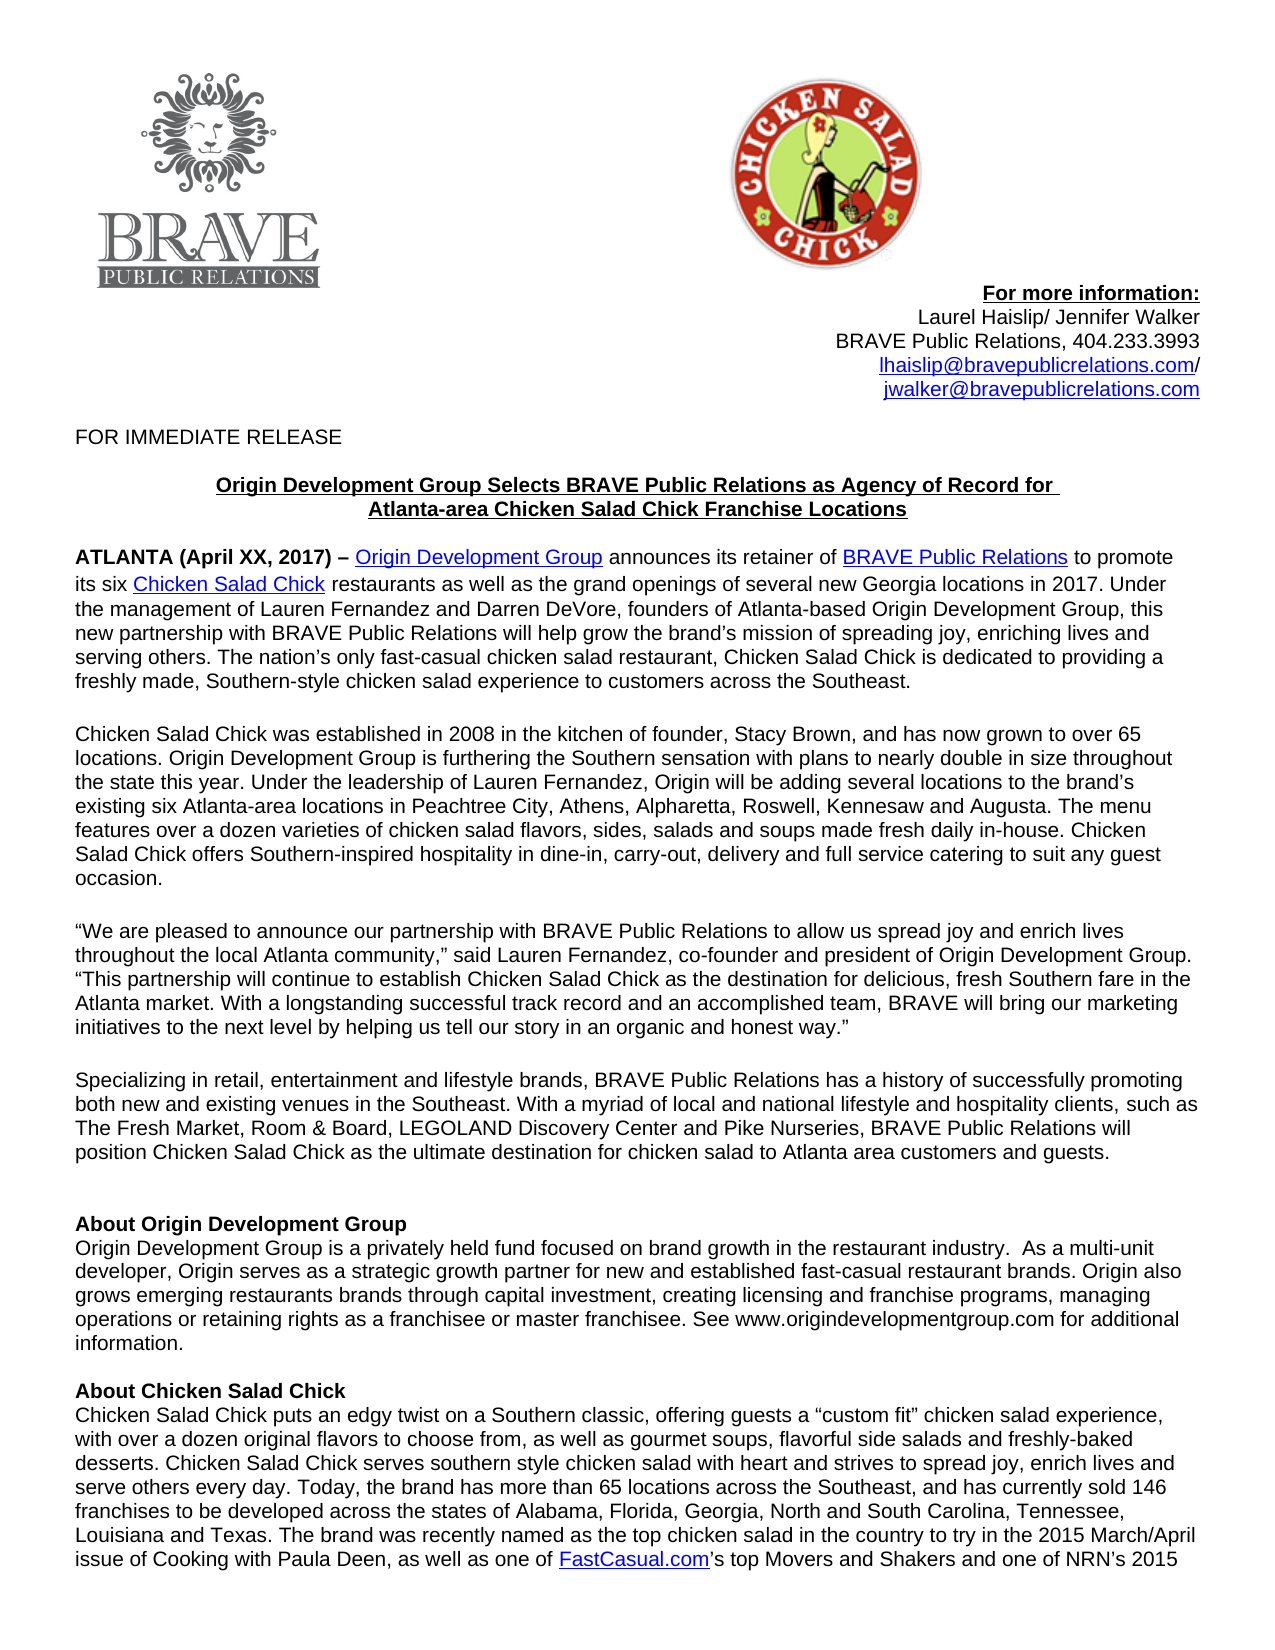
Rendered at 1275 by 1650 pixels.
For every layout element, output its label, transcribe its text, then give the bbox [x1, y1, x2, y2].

text Chicken Salad Chick was established in 2008 in the kitchen of founder, Stacy Brown, and has now grown to over 65 locations. Origin Development Group is furthering the Southern sensation with plans to nearly double in size throughout the state this year. Under the leadership of Lauren Fernandez, Origin will be adding several locations to the brand’s existing six Atlanta-area locations in Peachtree City, Athens, Alpharetta, Roswell, Kennesaw and Augusta. The menu features over a dozen varieties of chicken salad flavors, sides, salads and soups made fresh daily in-house. Chicken Salad Chick offers Southern-inspired hospitality in dine-in, carry-out, delivery and full service catering to suit any guest occasion. [75, 722, 1200, 889]
text About Chicken Salad Chick [75, 1379, 1200, 1403]
text Origin Development Group Selects BRAVE Public Relations as Agency of Record for Atlanta-area Chicken Salad Chick Franchise Locations [75, 473, 1200, 521]
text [75, 1403, 1200, 1571]
text Laurel Haislip/ Jennifer Walker [75, 305, 1200, 329]
text Specializing in retail, entertainment and lifestyle brands, BRAVE Public Relations has a history of successfully promoting both new and existing venues in the Southeast. With a myriad of local and national lifestyle and hospitality clients, such as The Fresh Market, Room & Board, LEGOLAND Discovery Center and Pike Nurseries, BRAVE Public Relations will position Chicken Salad Chick as the ultimate destination for chicken salad to Atlanta area customers and guests. [75, 1068, 1200, 1163]
picture [96, 73, 321, 299]
text For more information: [75, 281, 1200, 305]
text jwalker@bravepublicrelations.com [75, 377, 1200, 401]
text Origin Development Group is a privately held fund focused on brand growth in the restaurant industry. As a multi-unit developer, Origin serves as a strategic growth partner for new and established fast-casual restaurant brands. Origin also grows emerging restaurants brands through capital investment, creating licensing and franchise programs, managing operations or retaining rights as a franchisee or master franchisee. See www.origindevelopmentgroup.com for additional information. [75, 1235, 1200, 1355]
text “We are pleased to announce our partnership with BRAVE Public Relations to allow us spread joy and enrich lives throughout the local Atlanta community,” said Lauren Fernandez, co-founder and president of Origin Development Group. “This partnership will continue to establish Chicken Salad Chick as the destination for delicious, fresh Southern fare in the Atlanta market. With a longstanding successful track record and an accomplished team, BRAVE will bring our marketing initiatives to the next level by helping us tell our story in an organic and honest way.” [75, 919, 1200, 1038]
picture [723, 73, 929, 277]
text BRAVE Public Relations, 404.233.3993 lhaislip@bravepublicrelations.com/ [75, 329, 1200, 377]
text FOR IMMEDIATE RELEASE [75, 425, 1200, 449]
text About Origin Development Group [75, 1211, 1200, 1235]
text ATLANTA (April XX, 2017) – Origin Development Group announces its retainer of BRAVE Public Relations to promote its six Chicken Salad Chick restaurants as well as the grand openings of several new Georgia locations in 2017. Under the management of Lauren Fernandez and Darren DeVore, founders of Atlanta-based Origin Development Group, this new partnership with BRAVE Public Relations will help grow the brand’s mission of spreading joy, enriching lives and serving others. The nation’s only fast-casual chicken salad restaurant, Chicken Salad Chick is dedicated to providing a freshly made, Southern-style chicken salad experience to customers across the Southeast. [75, 544, 1200, 693]
